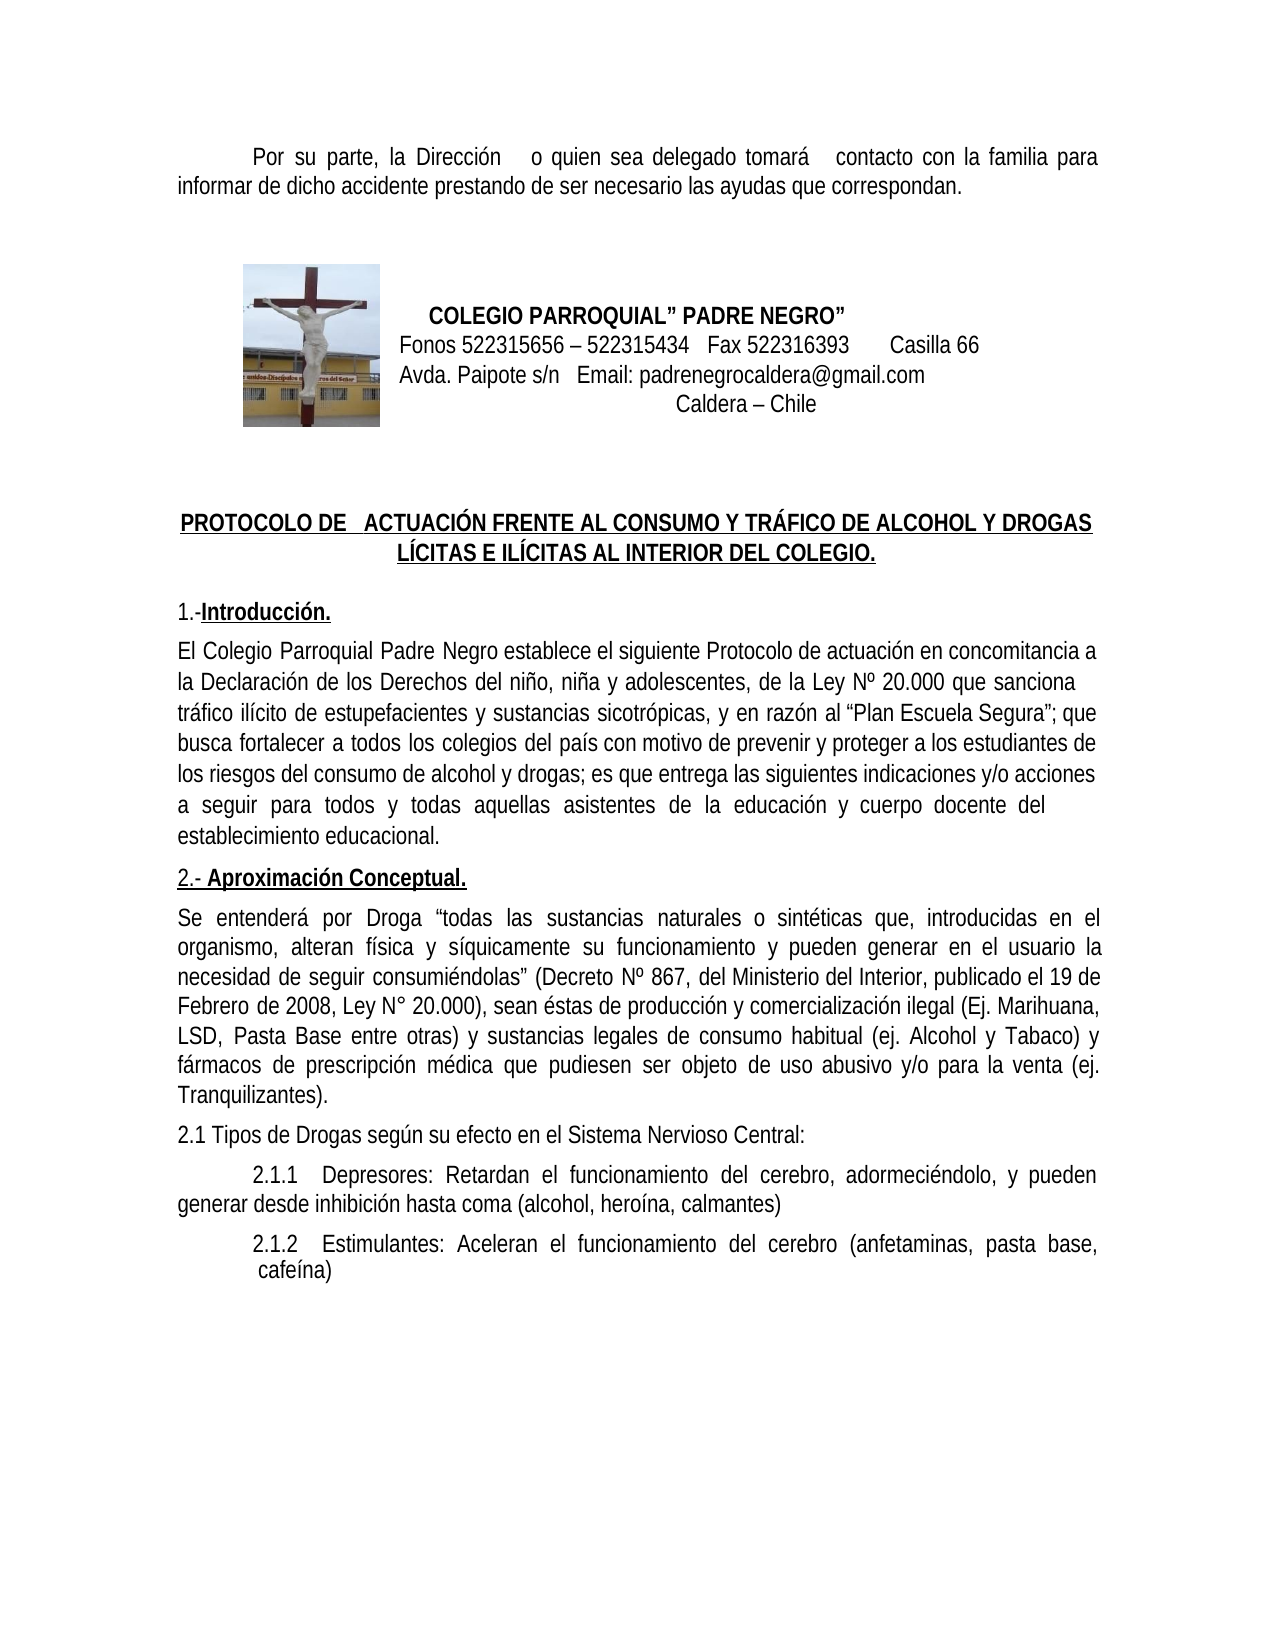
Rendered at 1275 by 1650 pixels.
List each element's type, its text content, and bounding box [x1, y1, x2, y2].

text Fonos 522315656 – 522315434 Fax 522316393 Casilla 66 [399, 330, 1108, 359]
text cafeína) [252, 1257, 1108, 1284]
text Caldera – Chile [676, 389, 1108, 418]
text COLEGIO PARROQUIAL” PADRE NEGRO” [425, 301, 849, 329]
picture [243, 264, 380, 427]
text Se entenderá por Droga “todas las sustancias naturales o sintéticas que, introducidas en el organismo, alteran física y síquicamente su funcionamiento y pueden generar en el usuario la necesidad de seguir consumiéndolas” (Decreto Nº 867, del Ministerio del Interior, publicado el 19 de Febrero de 2008, Ley N° 20.000), sean éstas de producción y comercialización ilegal (Ej. Marihuana, LSD, Pasta Base entre otras) y sustancias legales de consumo habitual (ej. Alcohol y Tabaco) y fármacos de prescripción médica que pudiesen ser objeto de uso abusivo y/o para la venta (ej. Tranquilizantes). [177, 903, 1102, 1108]
text 2.1.2 Estimulantes: Aceleran el funcionamiento del cerebro (anfetaminas, pasta base, [252, 1229, 1108, 1257]
text 2.1 Tipos de Drogas según su efecto en el Sistema Nervioso Central: [177, 1120, 810, 1149]
text PROTOCOLO DE ACTUACIÓN FRENTE AL CONSUMO Y TRÁFICO DE ALCOHOL Y DROGAS LÍCITAS E ILÍCITAS AL INTERIOR DEL COLEGIO. [178, 508, 1095, 566]
text Por su parte, la Dirección o quien sea delegado tomará contacto con la familia para informar de dicho accidente prestando de ser necesario las ayudas que correspondan. [177, 142, 1101, 200]
text 2.1.1 Depresores: Retardan el funcionamiento del cerebro, adormeciéndolo, y pueden generar desde inhibición hasta coma (alcohol, heroína, calmantes) [177, 1159, 1101, 1218]
text 2.- Aproximación Conceptual. [177, 863, 470, 892]
text 1.-Introducción. [177, 597, 1108, 625]
text El Colegio Parroquial Padre Negro establece el siguiente Protocolo de actuación en concomitancia a la Declaración de los Derechos del niño, niña y adolescentes, de la Ley Nº 20.000 que sanciona tráfico ilícito de estupefacientes y sustancias sicotrópicas, y en razón al “Plan Escuela Segura”; que busca fortalecer a todos los colegios del país con motivo de prevenir y proteger a los estudiantes de los riesgos del consumo de alcohol y drogas; es que entrega las siguientes indicaciones y/o acciones a seguir para todos y todas aquellas asistentes de la educación y cuerpo docente del establecimiento educacional. [177, 636, 1102, 850]
text Avda. Paipote s/n Email: padrenegrocaldera@gmail.com [399, 360, 1108, 388]
